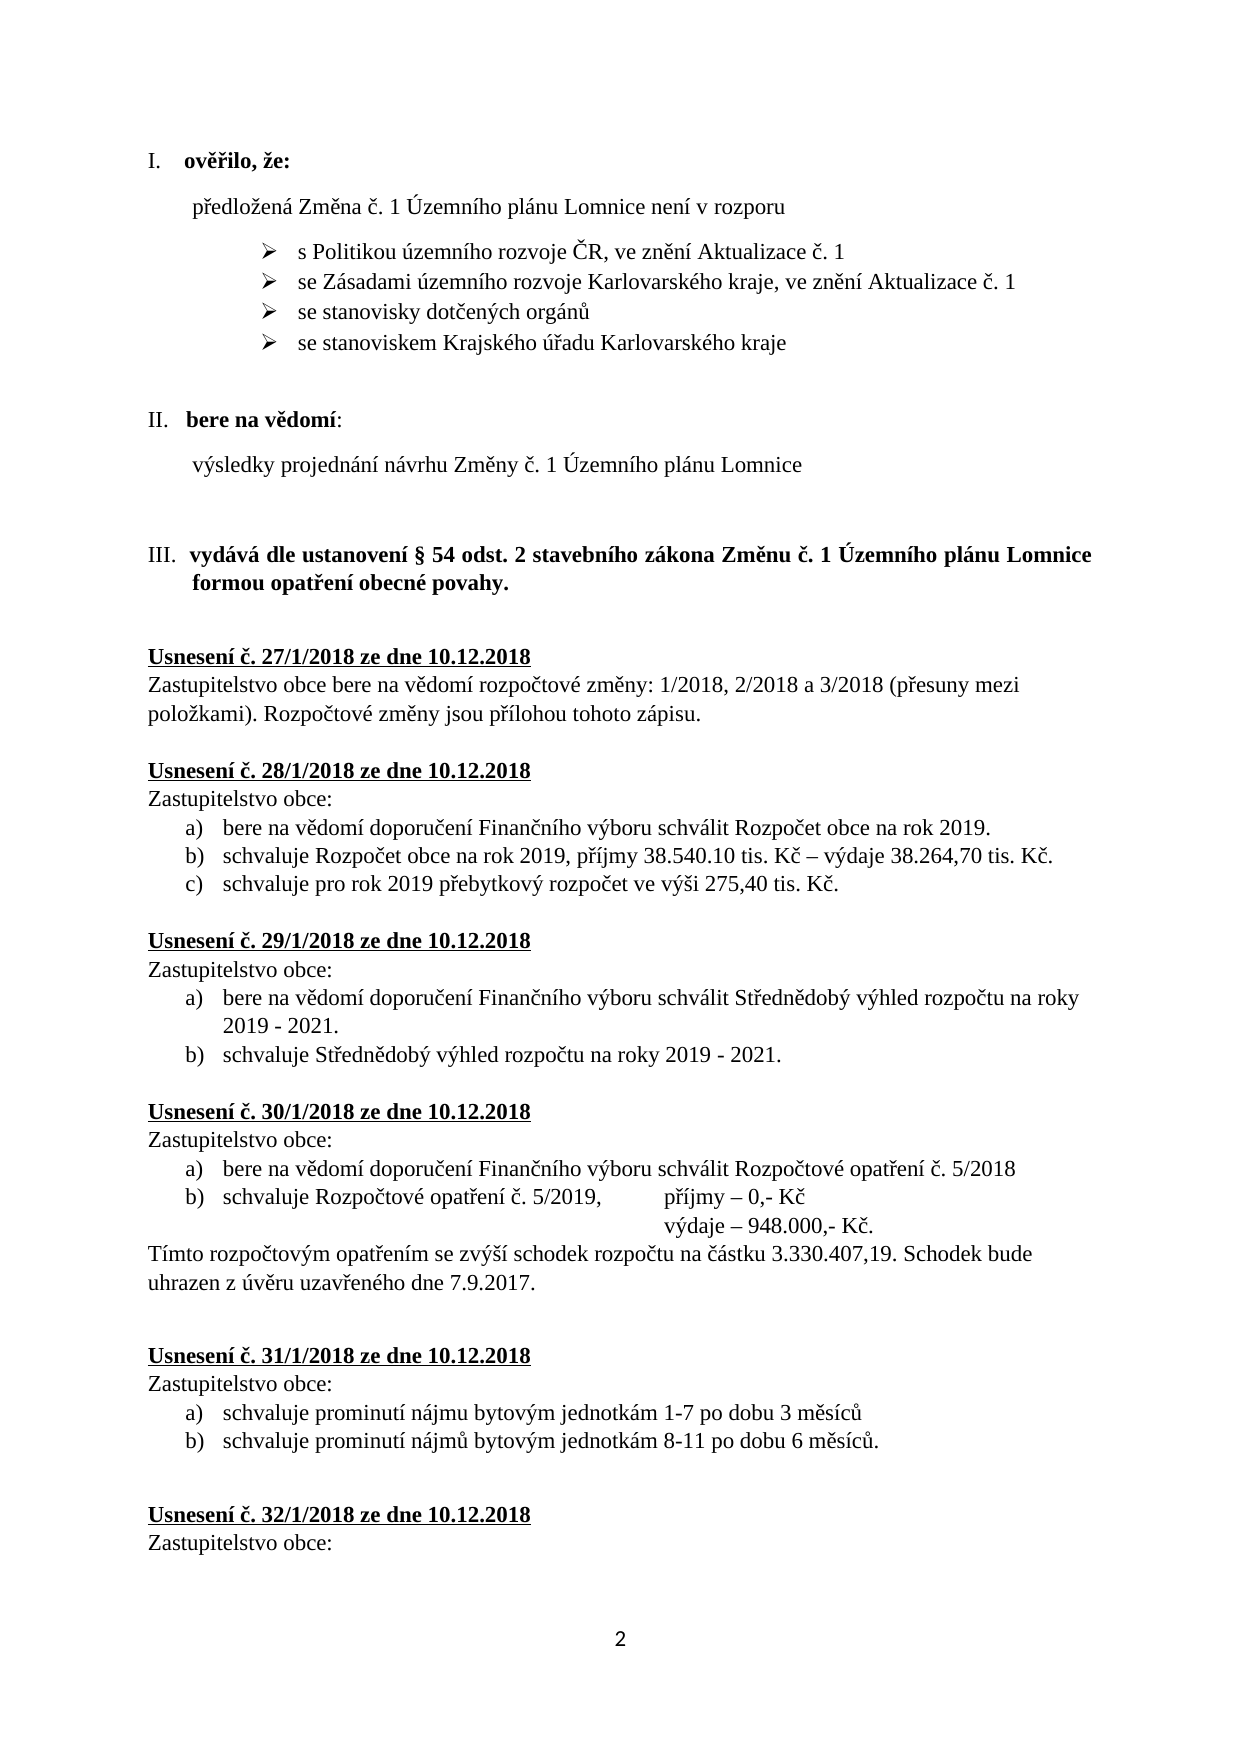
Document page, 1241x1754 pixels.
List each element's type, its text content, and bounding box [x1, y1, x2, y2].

text Zastupitelstvo obce: [148, 1371, 1093, 1397]
text Tímto rozpočtovým opatřením se zvýší schodek rozpočtu na částku 3.330.407,19. Schodek bude uhrazen z úvěru uzavřeného dne 7.9.2017. [148, 1240, 1093, 1295]
text výsledky projednání návrhu Změny č. 1 Územního plánu Lomnice [148, 451, 1093, 477]
text III. vydává dle ustanovení § 54 odst. 2 stavebního zákona Změnu č. 1 Územního plánu Lomnice formou opatření obecné povahy. [148, 541, 1093, 596]
list výdaje – 948.000,- Kč. [664, 1212, 1093, 1238]
text Zastupitelstvo obce: [148, 1529, 1093, 1556]
text Usnesení č. 28/1/2018 ze dne 10.12.2018 [148, 757, 1093, 783]
text Usnesení č. 31/1/2018 ze dne 10.12.2018 [148, 1342, 1093, 1368]
text Usnesení č. 29/1/2018 ze dne 10.12.2018 [148, 927, 1093, 954]
list schvaluje prominutí nájmů bytovým jednotkám 8-11 po dobu 6 měsíců. [185, 1427, 1093, 1454]
text I. ověřilo, že: [148, 148, 1093, 174]
list schvaluje pro rok 2019 přebytkový rozpočet ve výši 275,40 tis. Kč. [185, 870, 1093, 897]
list se Zásadami územního rozvoje Karlovarského kraje, ve znění Aktualizace č. 1 [260, 268, 1093, 294]
text Zastupitelstvo obce: [148, 1126, 1093, 1153]
list schvaluje Rozpočtové opatření č. 5/2019, příjmy – 0,- Kč [185, 1183, 1093, 1209]
text Zastupitelstvo obce: [148, 956, 1093, 982]
text Usnesení č. 30/1/2018 ze dne 10.12.2018 [148, 1098, 1093, 1124]
list se stanovisky dotčených orgánů [260, 298, 1093, 325]
list bere na vědomí doporučení Finančního výboru schválit Rozpočet obce na rok 2019. [185, 813, 1093, 840]
list bere na vědomí doporučení Finančního výboru schválit Rozpočtové opatření č. 5/2018 [185, 1155, 1093, 1181]
list schvaluje Rozpočet obce na rok 2019, příjmy 38.540.10 tis. Kč – výdaje 38.264,70 tis. Kč. [185, 842, 1093, 868]
list bere na vědomí doporučení Finančního výboru schválit Střednědobý výhled rozpočtu na roky 2019 - 2021. [185, 984, 1093, 1039]
list schvaluje prominutí nájmu bytovým jednotkám 1-7 po dobu 3 měsíců [185, 1399, 1093, 1425]
text Zastupitelstvo obce bere na vědomí rozpočtové změny: 1/2018, 2/2018 a 3/2018 (přesuny mezi položkami). Rozpočtové změny jsou přílohou tohoto zápisu. [148, 671, 1093, 726]
text předložená Změna č. 1 Územního plánu Lomnice není v rozporu [185, 193, 1093, 219]
text Zastupitelstvo obce: [148, 785, 1093, 811]
list se stanoviskem Krajského úřadu Karlovarského kraje [260, 328, 1093, 355]
list s Politikou územního rozvoje ČR, ve znění Aktualizace č. 1 [260, 238, 1093, 264]
list schvaluje Střednědobý výhled rozpočtu na roky 2019 - 2021. [185, 1041, 1093, 1067]
text Usnesení č. 32/1/2018 ze dne 10.12.2018 [148, 1501, 1093, 1527]
text Usnesení č. 27/1/2018 ze dne 10.12.2018 [148, 643, 1093, 669]
text II. bere na vědomí: [148, 406, 1093, 432]
